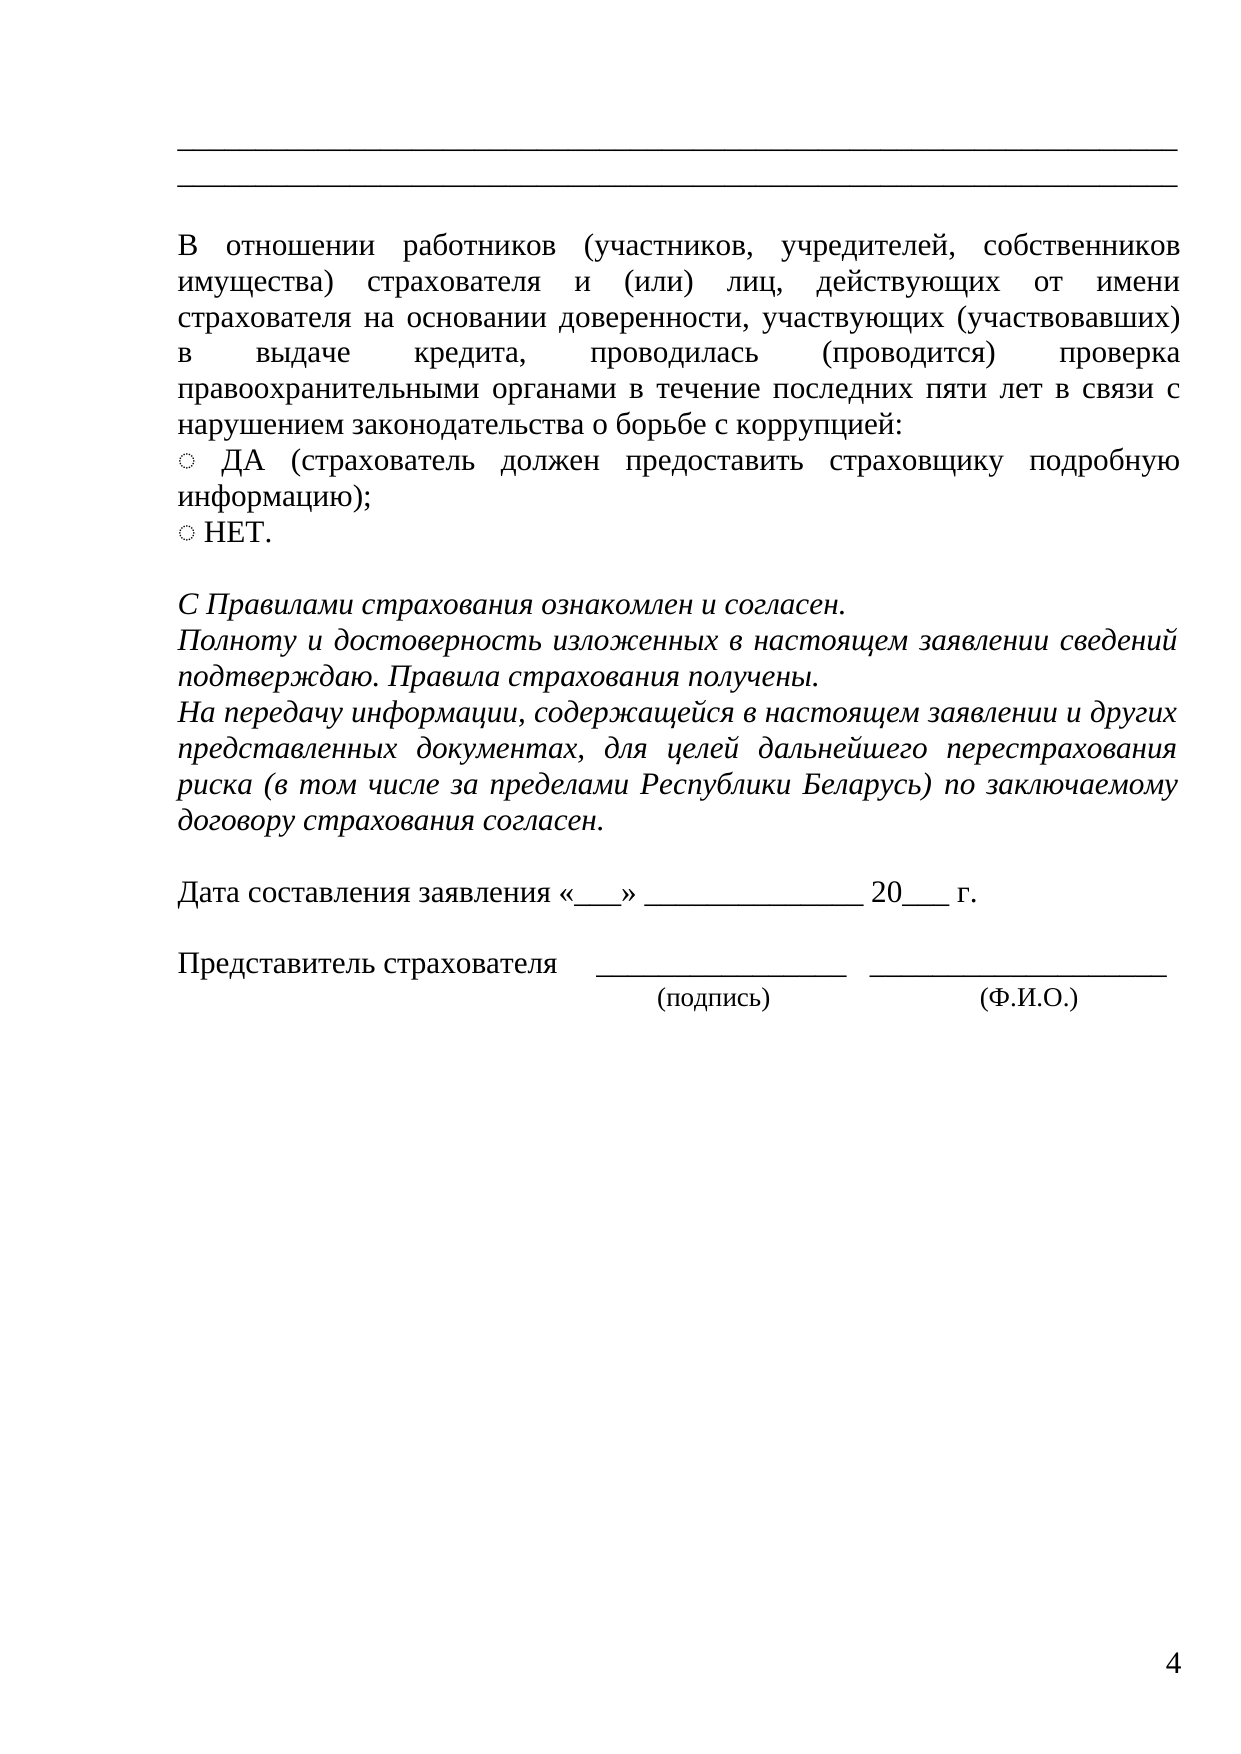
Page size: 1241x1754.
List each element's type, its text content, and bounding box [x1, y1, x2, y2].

text 󠆫 НЕТ. [177, 513, 1181, 549]
text Полноту и достоверность изложенных в настоящем заявлении сведений подтверждаю. Правила страхования получены. [177, 621, 1181, 693]
text Дата составления заявления «___» ______________ 20___ г. [177, 873, 1181, 909]
text ________________________________________________________________ [177, 154, 1181, 190]
text (подпись) (Ф.И.О.) [177, 981, 1181, 1012]
text Представитель страхователя ________________ ___________________ [177, 945, 1181, 981]
text На передачу информации, содержащейся в настоящем заявлении и других представленных документах, для целей дальнейшего перестрахования риска (в том числе за пределами Республики Беларусь) по заключаемому договору страхования согласен. [177, 693, 1181, 837]
text В отношении работников (участников, учредителей, собственников имущества) страхователя и (или) лиц, действующих от имени страхователя на основании доверенности, участвующих (участвовавших) в выдаче кредита, проводилась (проводится) проверка правоохранительными органами в течение последних пяти лет в связи с нарушением законодательства о борьбе с коррупцией: [177, 226, 1181, 442]
text 󠆫 ДА (страхователь должен предоставить страховщику подробную информацию); [177, 442, 1181, 513]
text С Правилами страхования ознакомлен и согласен. [177, 585, 1181, 621]
text ________________________________________________________________ [177, 118, 1181, 154]
